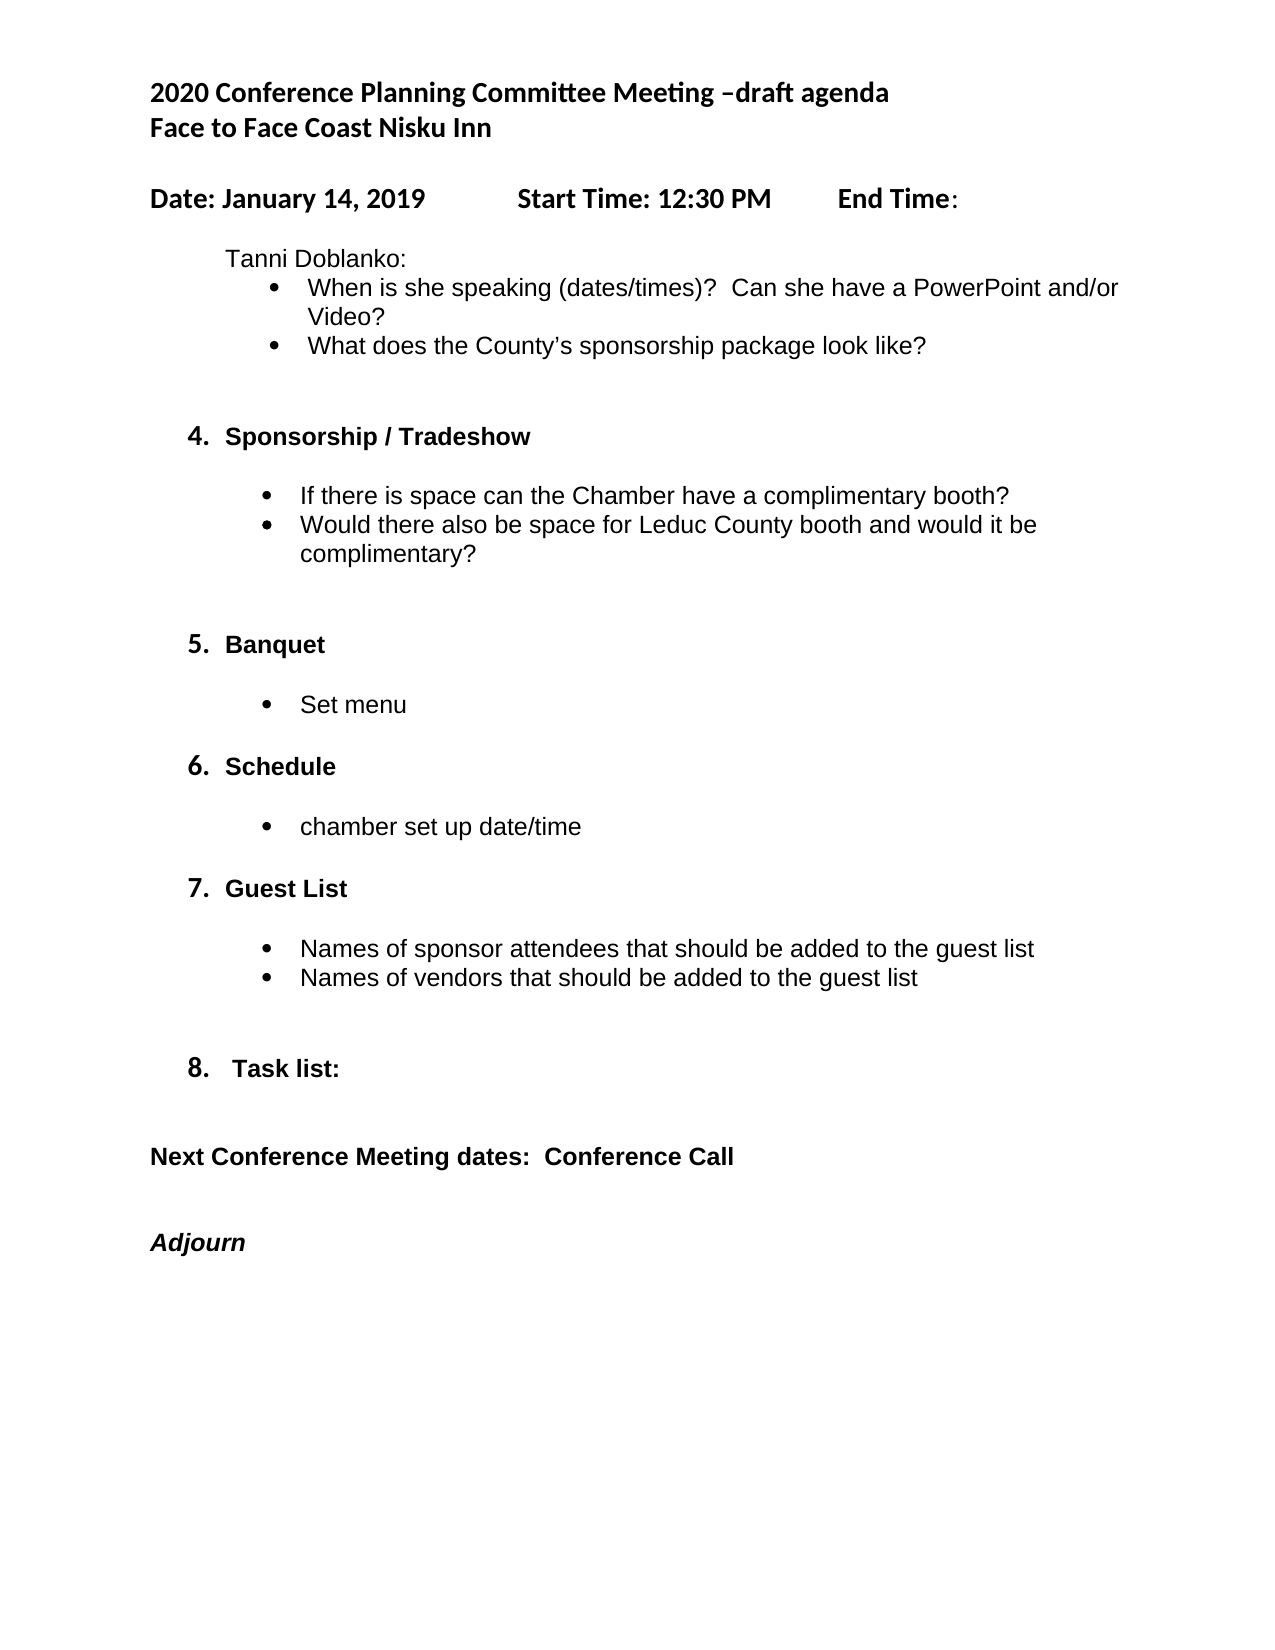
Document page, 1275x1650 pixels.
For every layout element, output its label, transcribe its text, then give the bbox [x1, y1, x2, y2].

list chamber set up date/time [262, 812, 1125, 841]
list Would there also be space for Leduc County booth and would it be complimentary? [262, 510, 1125, 568]
list Set menu [262, 690, 1125, 718]
list Task list: [187, 1049, 1125, 1084]
list When is she speaking (dates/times)? Can she have a PowerPoint and/or Video? [270, 273, 1125, 331]
list Names of sponsor attendees that should be added to the guest list [262, 934, 1125, 962]
text Adjourn [150, 1228, 1125, 1257]
list What does the County’s sponsorship package look like? [270, 331, 1125, 359]
list If there is space can the Chamber have a complimentary booth? [262, 481, 1125, 510]
list Names of vendors that should be added to the guest list [262, 962, 1125, 991]
list Sponsorship / Tradeshow [187, 417, 1125, 453]
list Banquet [187, 625, 1125, 661]
text Next Conference Meeting dates: Conference Call [150, 1142, 1125, 1171]
text Tanni Doblanko: [150, 244, 1125, 273]
list Schedule [187, 747, 1125, 783]
list Guest List [187, 869, 1125, 905]
